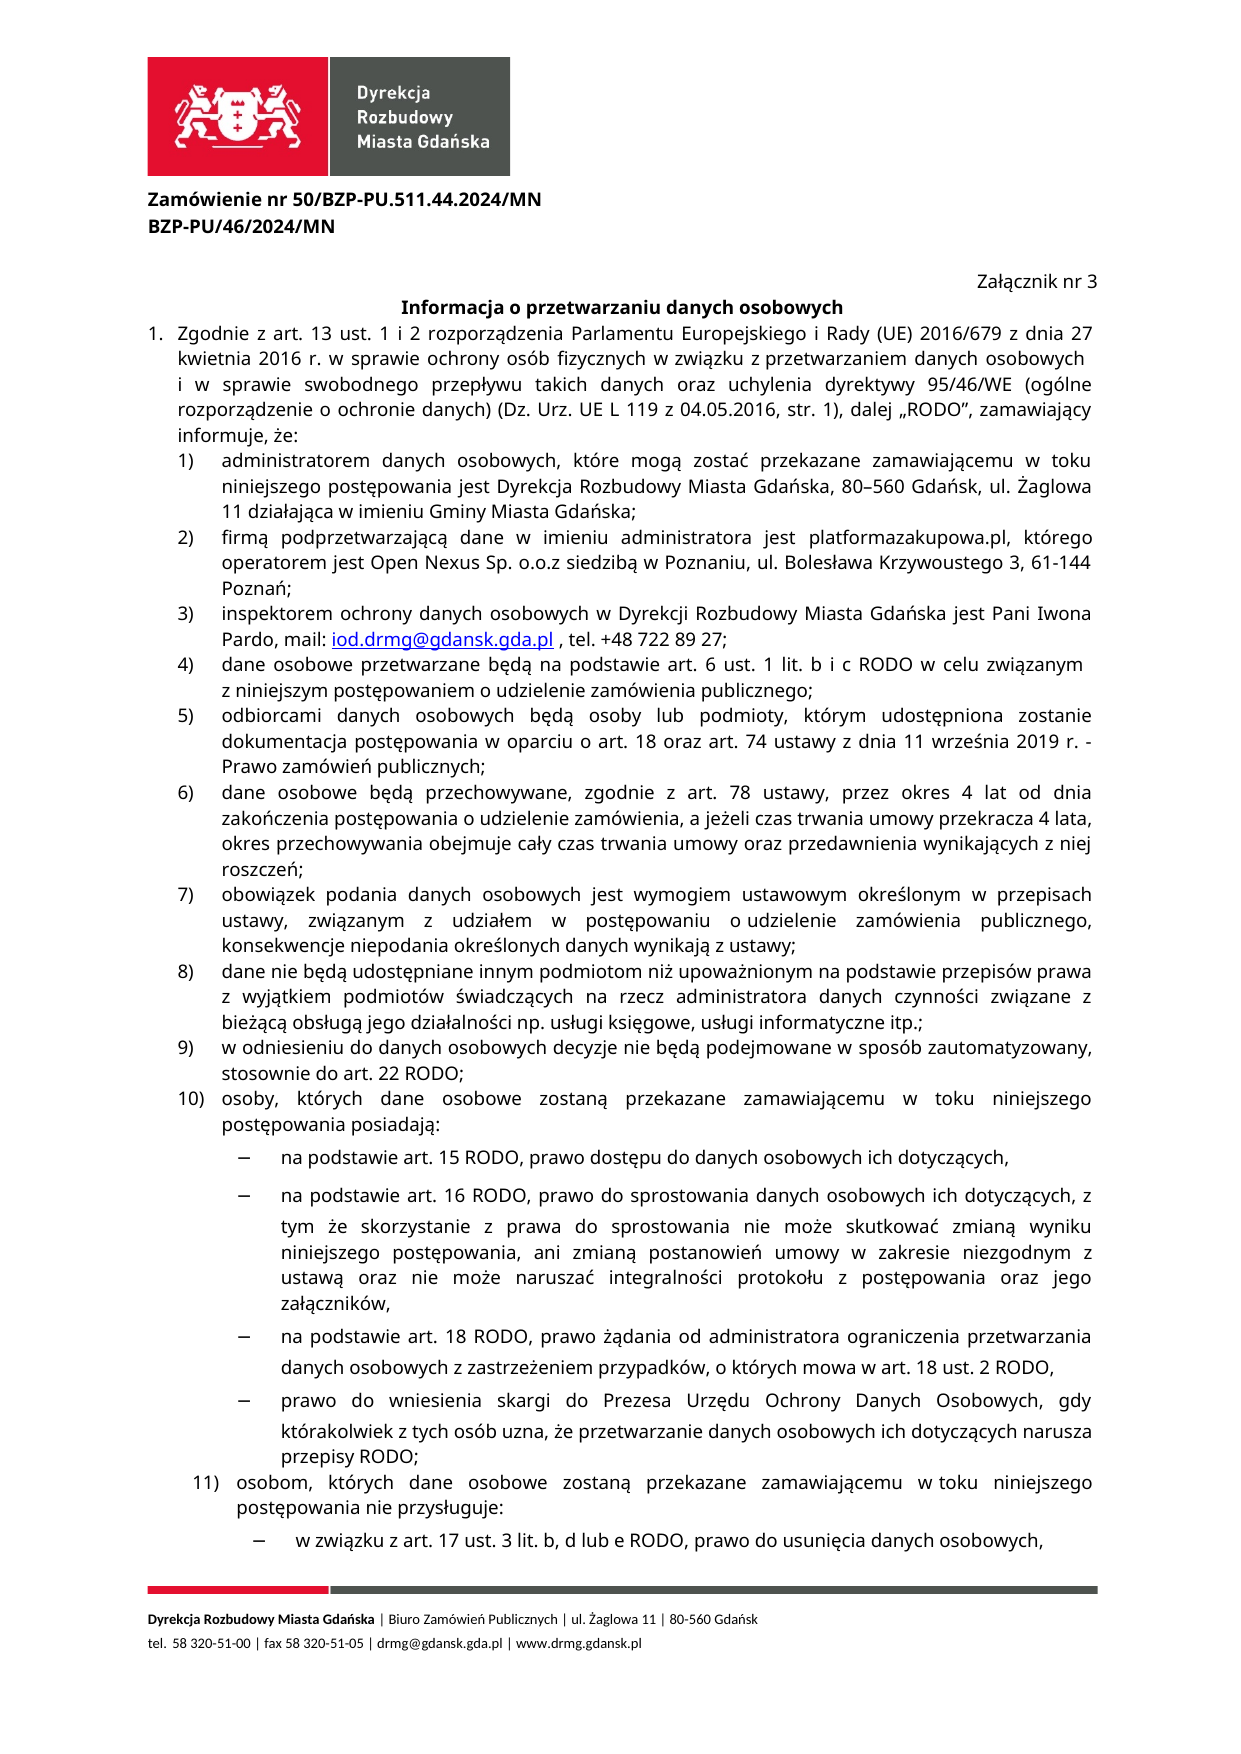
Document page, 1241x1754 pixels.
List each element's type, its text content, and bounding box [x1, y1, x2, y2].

list prawo do wniesienia skargi do Prezesa Urzędu Ochrony Danych Osobowych, gdy którakolwiek z tych osób uzna, że przetwarzanie danych osobowych ich dotyczących narusza przepisy RODO; [236, 1379, 1093, 1469]
list w odniesieniu do danych osobowych decyzje nie będą podejmowane w sposób zautomatyzowany, stosownie do art. 22 RODO; [177, 1034, 1093, 1086]
list w związku z art. 17 ust. 3 lit. b, d lub e RODO, prawo do usunięcia danych osobowych, [251, 1520, 1093, 1558]
list dane nie będą udostępniane innym podmiotom niż upoważnionym na podstawie przepisów prawa z wyjątkiem podmiotów świadczących na rzecz administratora danych czynności związane z bieżącą obsługą jego działalności np. usługi księgowe, usługi informatyczne itp.; [177, 958, 1093, 1034]
list administratorem danych osobowych, które mogą zostać przekazane zamawiającemu w toku niniejszego postępowania jest Dyrekcja Rozbudowy Miasta Gdańska, 80–560 Gdańsk, ul. Żaglowa 11 działająca w imieniu Gminy Miasta Gdańska; [177, 447, 1093, 524]
list osoby, których dane osobowe zostaną przekazane zamawiającemu w toku niniejszego postępowania posiadają: [177, 1086, 1093, 1137]
picture [147, 1586, 1098, 1594]
list na podstawie art. 16 RODO, prawo do sprostowania danych osobowych ich dotyczących, z tym że skorzystanie z prawa do sprostowania nie może skutkować zmianą wyniku niniejszego postępowania, ani zmianą postanowień umowy w zakresie niezgodnym z ustawą oraz nie może naruszać integralności protokołu z postępowania oraz jego załączników, [236, 1175, 1093, 1316]
list osobom, których dane osobowe zostaną przekazane zamawiającemu w toku niniejszego postępowania nie przysługuje: [192, 1469, 1093, 1520]
list na podstawie art. 18 RODO, prawo żądania od administratora ograniczenia przetwarzania danych osobowych z zastrzeżeniem przypadków, o których mowa w art. 18 ust. 2 RODO, [236, 1316, 1093, 1379]
list odbiorcami danych osobowych będą osoby lub podmioty, którym udostępniona zostanie dokumentacja postępowania w oparciu o art. 18 oraz art. 74 ustawy z dnia 11 września 2019 r. - Prawo zamówień publicznych; [177, 703, 1093, 779]
list Zgodnie z art. 13 ust. 1 i 2 rozporządzenia Parlamentu Europejskiego i Rady (UE) 2016/679 z dnia 27 kwietnia 2016 r. w sprawie ochrony osób fizycznych w związku z przetwarzaniem danych osobowych i w sprawie swobodnego przepływu takich danych oraz uchylenia dyrektywy 95/46/WE (ogólne rozporządzenie o ochronie danych) (Dz. Urz. UE L 119 z 04.05.2016, str. 1), dalej „RODO”, zamawiający informuje, że: [148, 320, 1093, 447]
picture [147, 57, 511, 176]
text Informacja o przetwarzaniu danych osobowych [148, 294, 1097, 320]
list dane osobowe będą przechowywane, zgodnie z art. 78 ustawy, przez okres 4 lat od dnia zakończenia postępowania o udzielenie zamówienia, a jeżeli czas trwania umowy przekracza 4 lata, okres przechowywania obejmuje cały czas trwania umowy oraz przedawnienia wynikających z niej roszczeń; [177, 779, 1093, 881]
list dane osobowe przetwarzane będą na podstawie art. 6 ust. 1 lit. b i c RODO w celu związanym z niniejszym postępowaniem o udzielenie zamówienia publicznego; [177, 652, 1093, 703]
list inspektorem ochrony danych osobowych w Dyrekcji Rozbudowy Miasta Gdańska jest Pani Iwona Pardo, mail: iod.drmg@gdansk.gda.pl , tel. +48 722 89 27; [177, 601, 1093, 652]
list na podstawie art. 15 RODO, prawo dostępu do danych osobowych ich dotyczących, [236, 1137, 1093, 1175]
list obowiązek podania danych osobowych jest wymogiem ustawowym określonym w przepisach ustawy, związanym z udziałem w postępowaniu o udzielenie zamówienia publicznego, konsekwencje niepodania określonych danych wynikają z ustawy; [177, 881, 1093, 958]
text Załącznik nr 3 [148, 269, 1097, 294]
list firmą podprzetwarzającą dane w imieniu administratora jest platformazakupowa.pl, którego operatorem jest Open Nexus Sp. o.o.z siedzibą w Poznaniu, ul. Bolesława Krzywoustego 3, 61-144 Poznań; [177, 524, 1093, 601]
